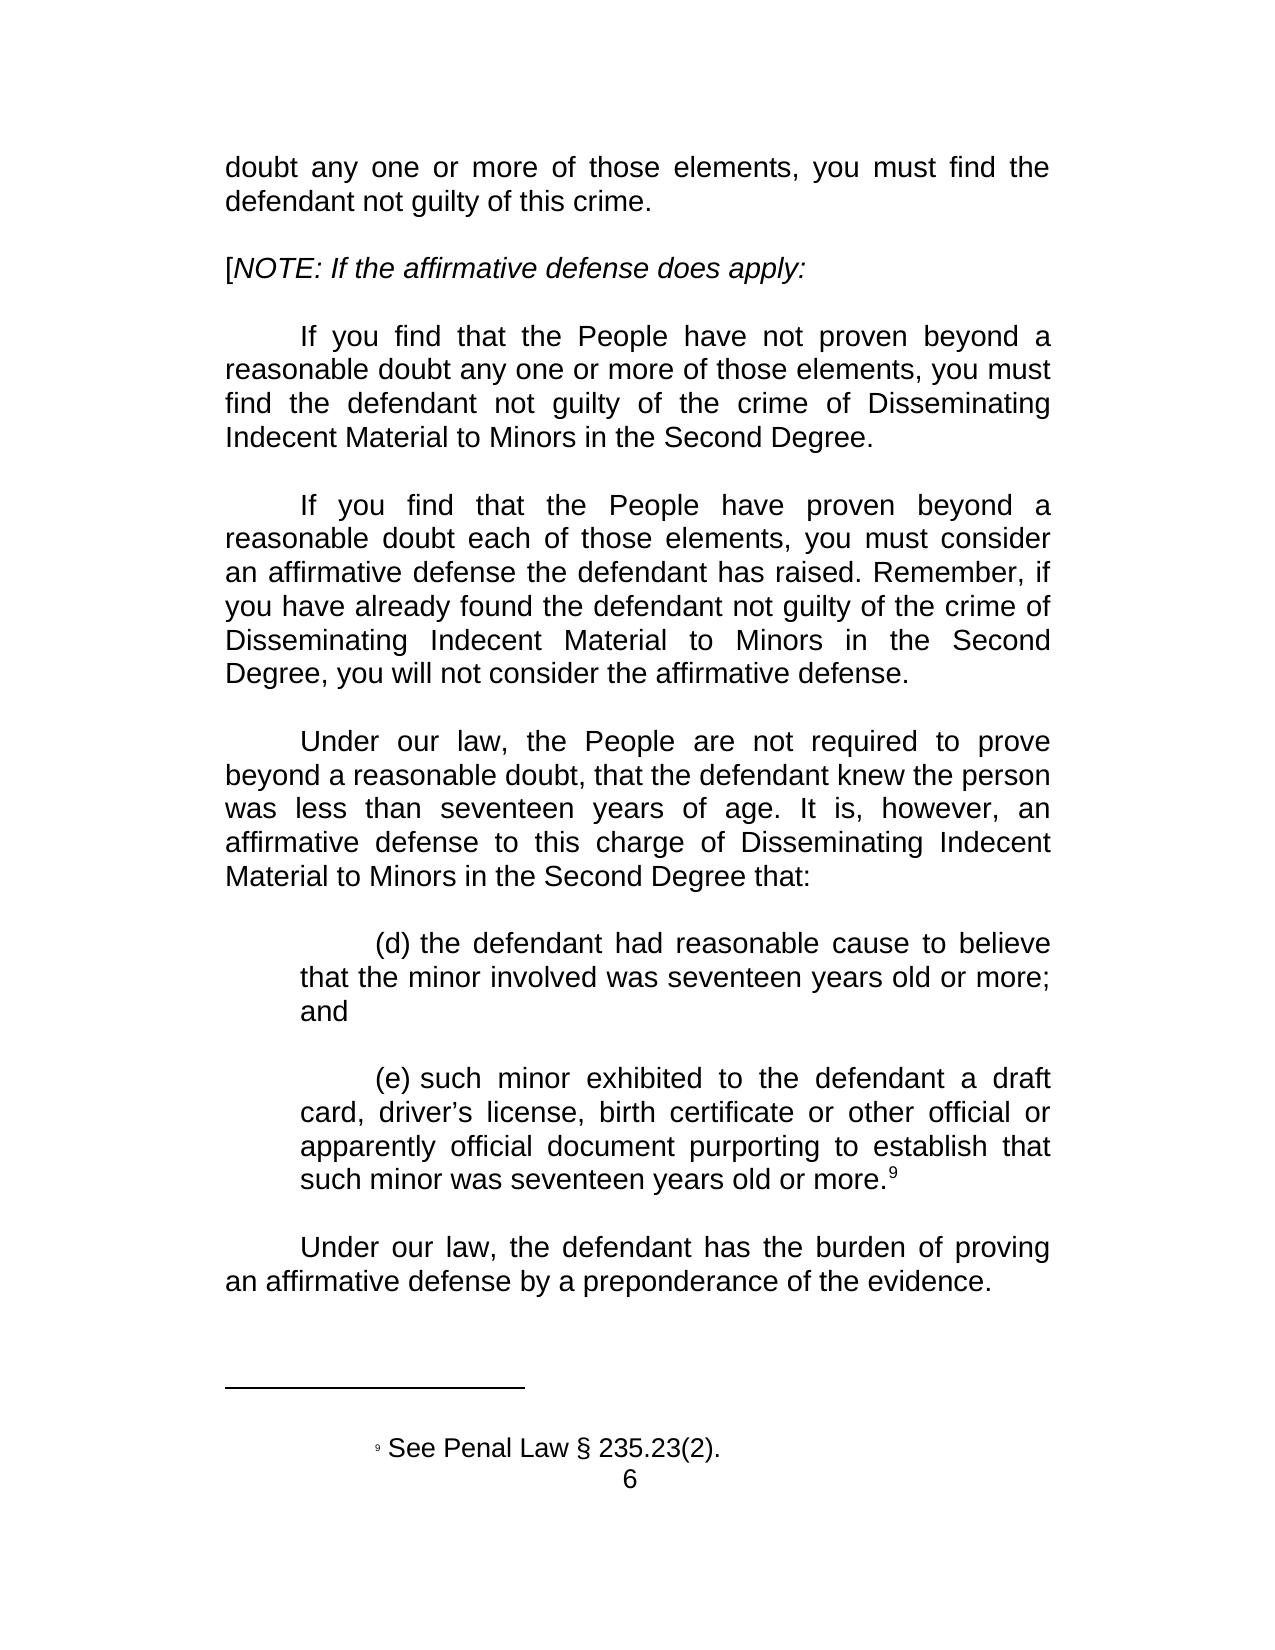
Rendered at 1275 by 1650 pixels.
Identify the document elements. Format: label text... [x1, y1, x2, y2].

text [NOTE: If the affirmative defense does apply: [225, 252, 1052, 285]
text Under our law, the defendant has the burden of proving an affirmative defense by a preponderance of the evidence. [225, 1231, 1052, 1298]
text If you find that the People have not proven beyond a reasonable doubt any one or more of those elements, you must find the defendant not guilty of the crime of Disseminating Indecent Material to Minors in the Second Degree. [225, 319, 1052, 454]
text If you find that the People have proven beyond a reasonable doubt each of those elements, you must consider an affirmative defense the defendant has raised. Remember, if you have already found the defendant not guilty of the crime of Disseminating Indecent Material to Minors in the Second Degree, you will not consider the affirmative defense. [225, 488, 1052, 690]
text doubt any one or more of those elements, you must find the defendant not guilty of this crime. [225, 150, 1052, 218]
list the defendant had reasonable cause to believe that the minor involved was seventeen years old or more; and [300, 927, 1052, 1028]
list such minor exhibited to the defendant a draft card, driver’s license, birth certificate or other official or apparently official document purporting to establish that such minor was seventeen years old or more.9 [300, 1062, 1052, 1196]
text Under our law, the People are not required to prove beyond a reasonable doubt, that the defendant knew the person was less than seventeen years of age. It is, however, an affirmative defense to this charge of Disseminating Indecent Material to Minors in the Second Degree that: [225, 724, 1052, 893]
